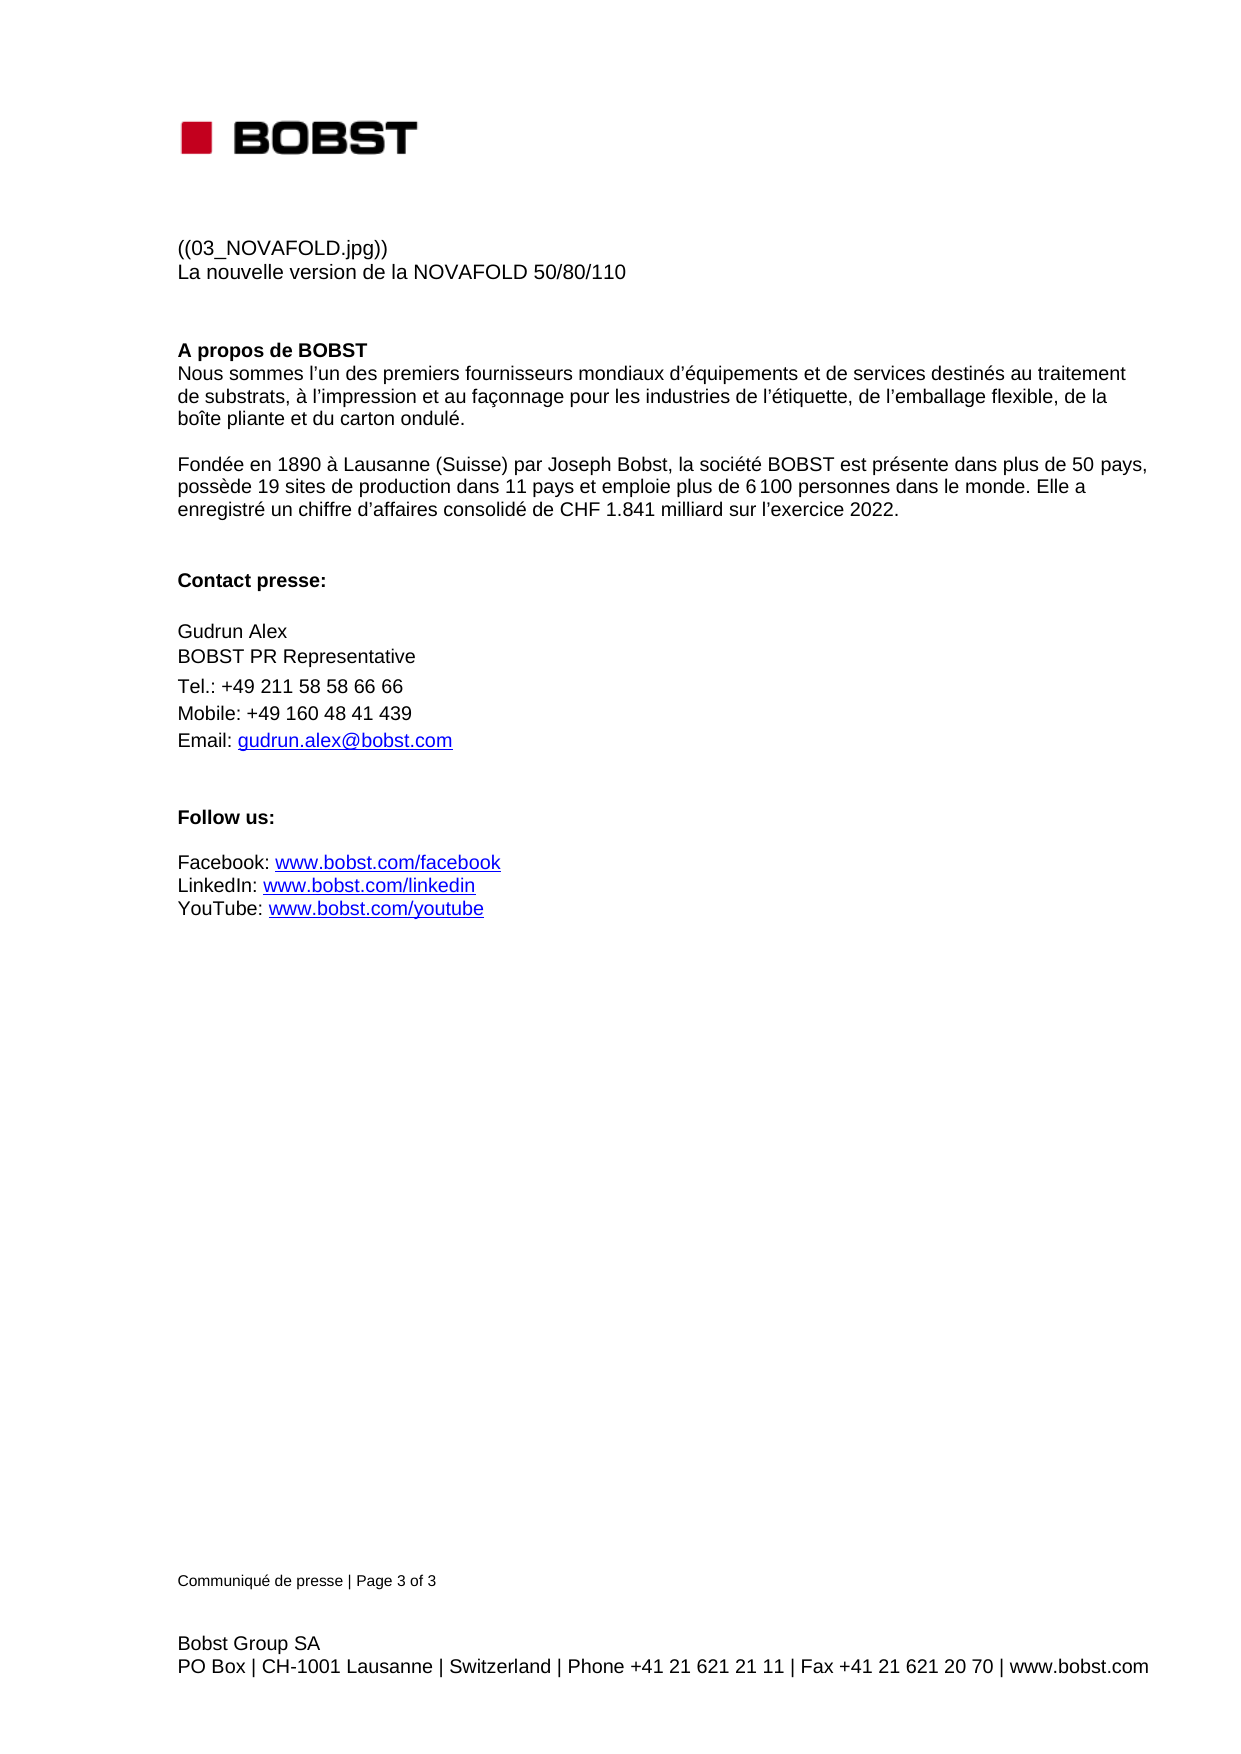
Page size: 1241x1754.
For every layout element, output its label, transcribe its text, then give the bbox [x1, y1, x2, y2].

text Contact presse: [177, 569, 1152, 592]
text Tel.: +49 211 58 58 66 66 [177, 670, 1152, 697]
text Nous sommes l’un des premiers fournisseurs mondiaux d’équipements et de services destinés au traitement de substrats, à l’impression et au façonnage pour les industries de l’étiquette, de l’emballage flexible, de la boîte pliante et du carton ondulé. [177, 362, 1152, 430]
text Mobile: +49 160 48 41 439 [177, 697, 1152, 724]
text La nouvelle version de la NOVAFOLD 50/80/110 [177, 260, 1152, 284]
text Email: gudrun.alex@bobst.com [177, 724, 1152, 751]
text Gudrun Alex BOBST PR Representative [177, 620, 1152, 668]
text A propos de BOBST [177, 339, 1152, 362]
text Follow us: [177, 806, 1152, 828]
text ((03_NOVAFOLD.jpg)) [177, 236, 1152, 260]
text Fondée en 1890 à Lausanne (Suisse) par Joseph Bobst, la société BOBST est présente dans plus de 50 pays, possède 19 sites de production dans 11 pays et emploie plus de 6 100 personnes dans le monde. Elle a enregistré un chiffre d’affaires consolidé de CHF 1.841 milliard sur l’exercice 2022. [177, 453, 1152, 521]
text Facebook: www.bobst.com/facebook LinkedIn: www.bobst.com/linkedin YouTube: www.bobst.com/youtube [177, 851, 1152, 919]
